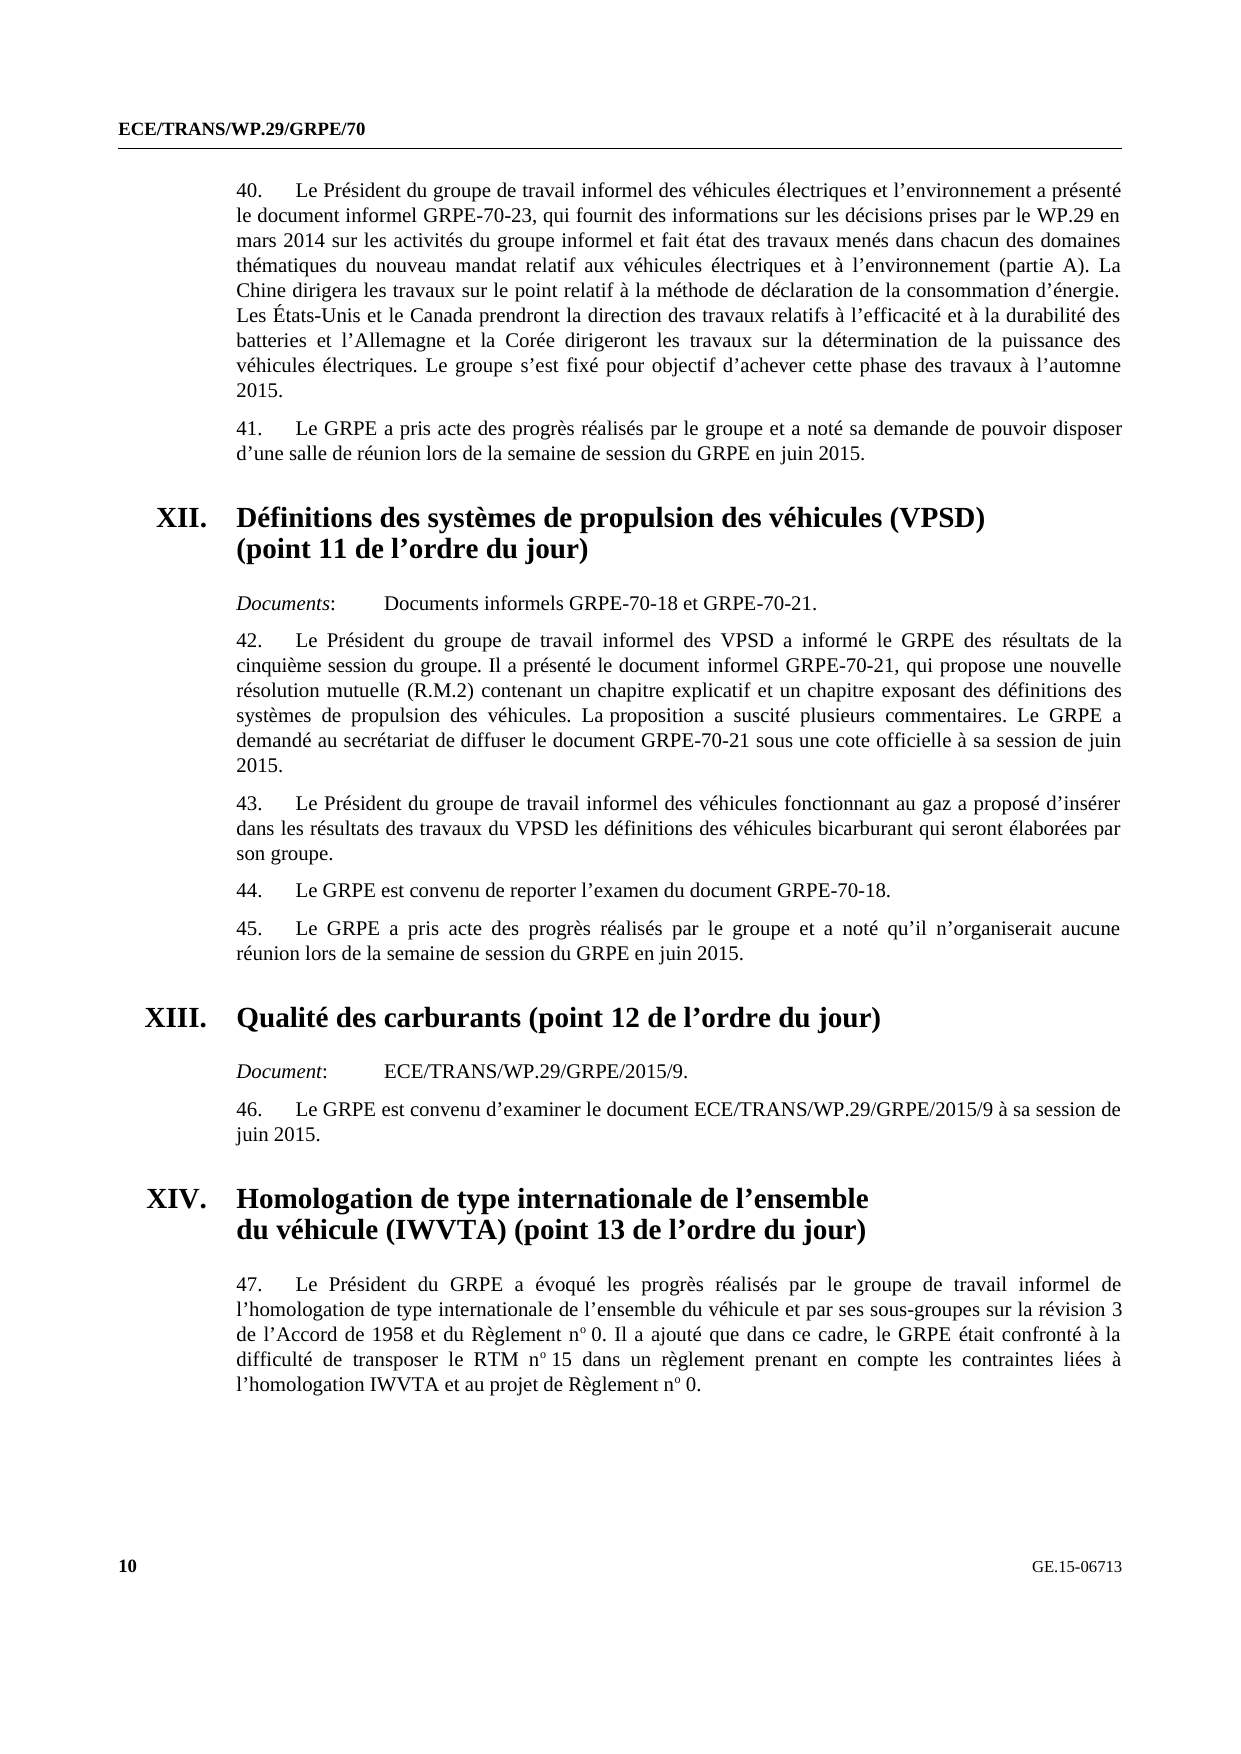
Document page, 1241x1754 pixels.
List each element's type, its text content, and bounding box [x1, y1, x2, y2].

text Le Président du groupe de travail informel des véhicules fonctionnant au gaz a proposé d’insérer dans les résultats des travaux du VPSD les définitions des véhicules bicarburant qui seront élaborées par son groupe. [236, 790, 1122, 865]
text XII. Définitions des systèmes de propulsion des véhicules (VPSD) (point 11 de l’ordre du jour) [118, 502, 1004, 565]
text Document: ECE/TRANS/WP.29/GRPE/2015/9. [236, 1058, 1004, 1083]
text Le Président du groupe de travail informel des véhicules électriques et l’environnement a présenté le document informel GRPE-70-23, qui fournit des informations sur les décisions prises par le WP.29 en mars 2014 sur les activités du groupe informel et fait état des travaux menés dans chacun des domaines thématiques du nouveau mandat relatif aux véhicules électriques et à l’environnement (partie A). La Chine dirigera les travaux sur le point relatif à la méthode de déclaration de la consommation d’énergie. Les États-Unis et le Canada prendront la direction des travaux relatifs à l’efficacité et à la durabilité des batteries et l’Allemagne et la Corée dirigeront les travaux sur la détermination de la puissance des véhicules électriques. Le groupe s’est fixé pour objectif d’achever cette phase des travaux à l’automne 2015. [236, 177, 1122, 402]
text XIV. Homologation de type internationale de l’ensemble du véhicule (IWVTA) (point 13 de l’ordre du jour) [118, 1183, 1004, 1246]
text XIII. Qualité des carburants (point 12 de l’ordre du jour) [118, 1002, 1004, 1033]
text Documents: Documents informels GRPE-70-18 et GRPE-70-21. [236, 590, 1004, 615]
text Le GRPE a pris acte des progrès réalisés par le groupe et a noté qu’il n’organiserait aucune réunion lors de la semaine de session du GRPE en juin 2015. [236, 915, 1122, 965]
text Le Président du groupe de travail informel des VPSD a informé le GRPE des résultats de la cinquième session du groupe. Il a présenté le document informel GRPE-70-21, qui propose une nouvelle résolution mutuelle (R.M.2) contenant un chapitre explicatif et un chapitre exposant des définitions des systèmes de propulsion des véhicules. La proposition a suscité plusieurs commentaires. Le GRPE a demandé au secrétariat de diffuser le document GRPE-70-21 sous une cote officielle à sa session de juin 2015. [236, 627, 1122, 777]
text Le GRPE a pris acte des progrès réalisés par le groupe et a noté sa demande de pouvoir disposer d’une salle de réunion lors de la semaine de session du GRPE en juin 2015. [236, 415, 1122, 465]
text Le GRPE est convenu d’examiner le document ECE/TRANS/WP.29/GRPE/2015/9 à sa session de juin 2015. [236, 1096, 1122, 1146]
text Le GRPE est convenu de reporter l’examen du document GRPE-70-18. [236, 877, 1122, 902]
text Le Président du GRPE a évoqué les progrès réalisés par le groupe de travail informel de l’homologation de type internationale de l’ensemble du véhicule et par ses sous-groupes sur la révision 3 de l’Accord de 1958 et du Règlement no 0. Il a ajouté que dans ce cadre, le GRPE était confronté à la difficulté de transposer le RTM no 15 dans un règlement prenant en compte les contraintes liées à l’homologation IWVTA et au projet de Règlement no 0. [236, 1271, 1122, 1396]
